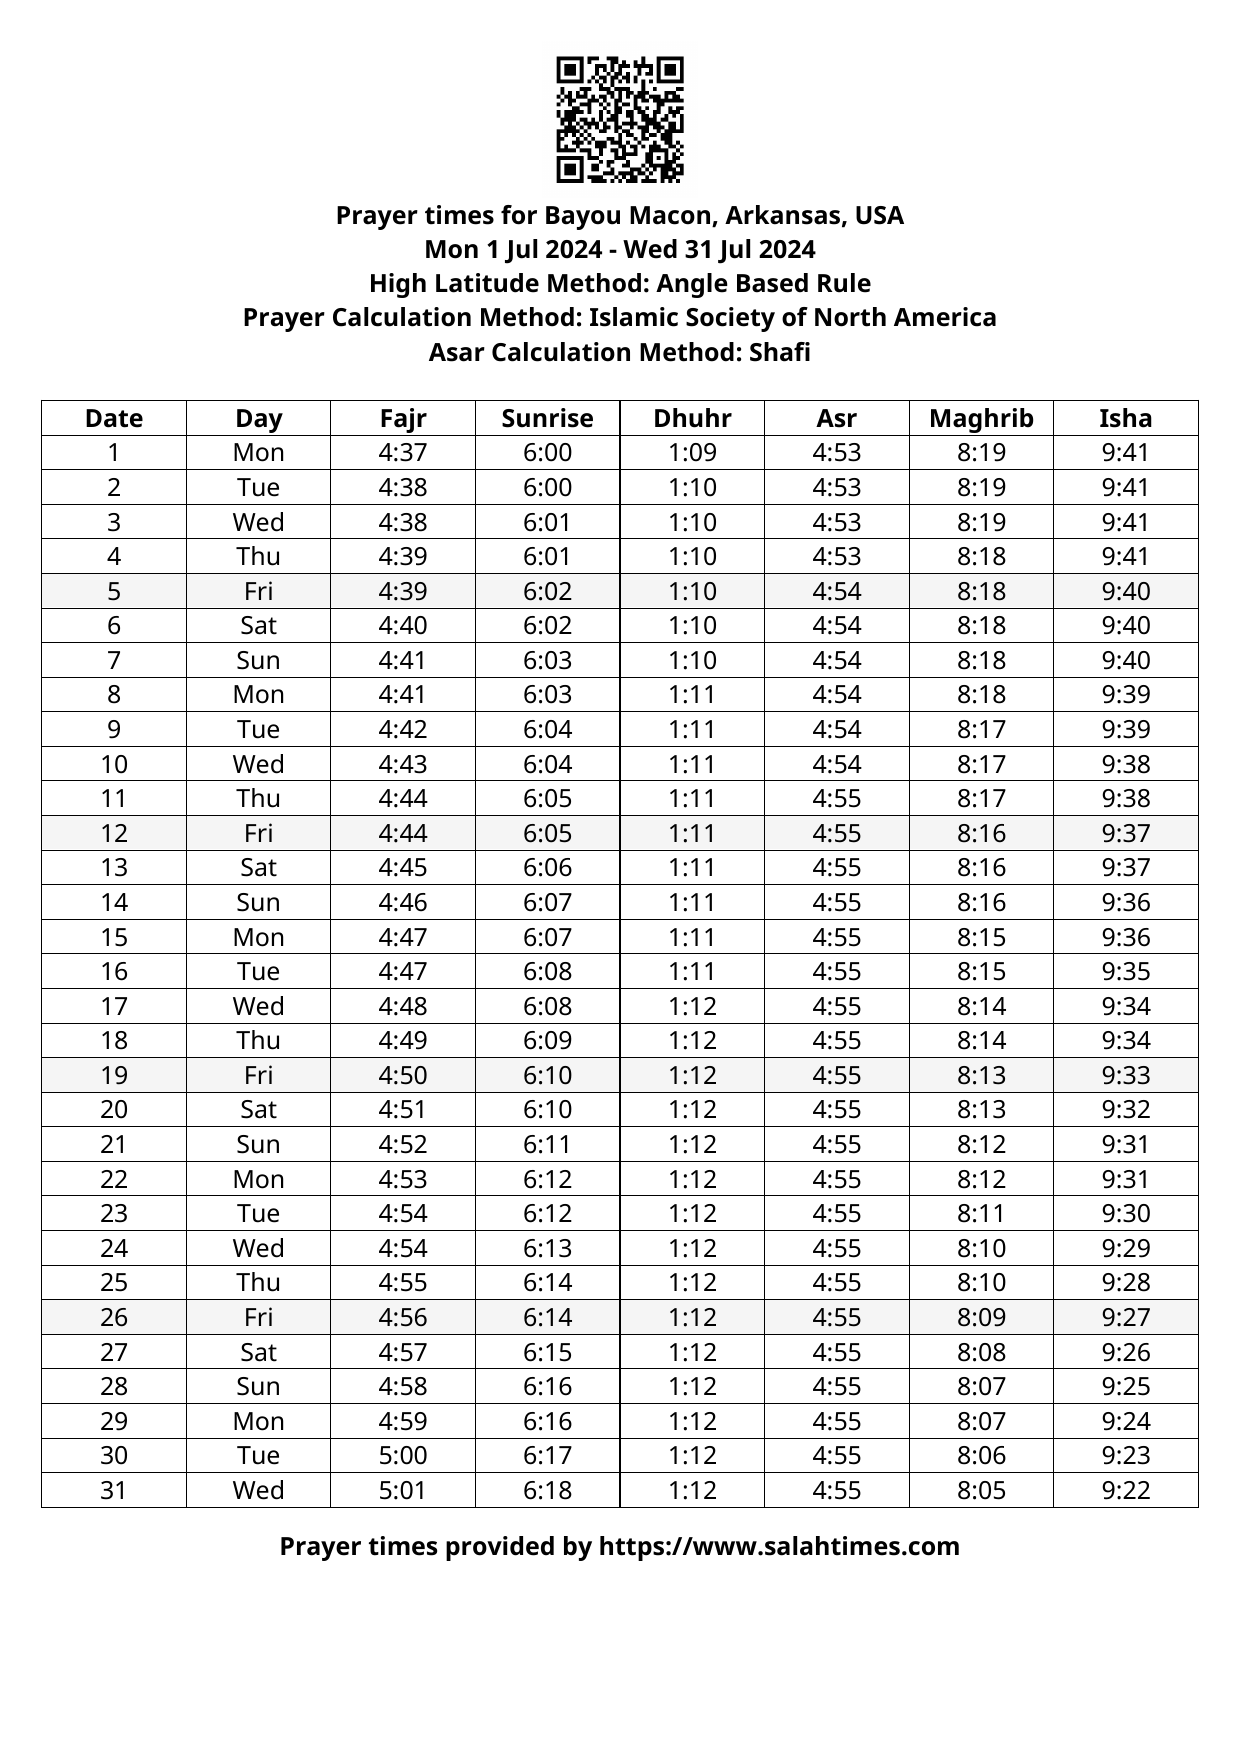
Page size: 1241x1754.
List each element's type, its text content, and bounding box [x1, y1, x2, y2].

table_cell Sat [187, 1093, 330, 1126]
table_cell 1:10 [621, 609, 764, 642]
table_cell Tue [187, 954, 330, 988]
table_cell 9:40 [1054, 643, 1198, 677]
table_cell 1:11 [621, 678, 764, 711]
table_cell 6:01 [476, 539, 619, 573]
table_cell 8:06 [910, 1439, 1053, 1472]
table_cell 11 [42, 781, 186, 815]
table_cell 8:07 [910, 1404, 1053, 1437]
table_cell 8:17 [910, 781, 1053, 815]
table_cell 9:22 [1054, 1473, 1198, 1507]
table_header Dhuhr [621, 401, 764, 434]
table_cell 5:01 [331, 1473, 475, 1507]
table_cell 1:12 [621, 1266, 764, 1299]
table_cell 1:10 [621, 505, 764, 538]
table_cell 9:26 [1054, 1335, 1198, 1368]
table_cell 9:23 [1054, 1439, 1198, 1472]
table_cell 1:12 [621, 1300, 764, 1334]
table_cell 9:34 [1054, 989, 1198, 1022]
table_cell Wed [187, 989, 330, 1022]
table_cell 9:31 [1054, 1162, 1198, 1195]
table_cell 6:12 [476, 1162, 619, 1195]
table_cell 8:07 [910, 1369, 1053, 1403]
table_header Sunrise [476, 401, 619, 434]
table_cell 4:38 [331, 470, 475, 504]
table_cell 31 [42, 1473, 186, 1507]
table_cell Sun [187, 885, 330, 919]
table_cell 1:12 [621, 1335, 764, 1368]
table_cell 1:12 [621, 1093, 764, 1126]
table_cell 19 [42, 1058, 186, 1092]
table_cell 6:06 [476, 851, 619, 884]
table_cell 8:17 [910, 747, 1053, 780]
table_cell 1:10 [621, 539, 764, 573]
table_cell 4:41 [331, 643, 475, 677]
table_cell 1:11 [621, 816, 764, 849]
text Prayer Calculation Method: Islamic Society of North America [42, 300, 1198, 334]
table_cell 20 [42, 1093, 186, 1126]
table_cell 6:05 [476, 816, 619, 849]
table_cell 4:44 [331, 816, 475, 849]
table_cell 1:12 [621, 1369, 764, 1403]
table_header Fajr [331, 401, 475, 434]
table_cell Sat [187, 1335, 330, 1368]
table_cell 5:00 [331, 1439, 475, 1472]
table_cell 4:54 [765, 678, 909, 711]
table_cell 6:18 [476, 1473, 619, 1507]
table_cell 4:37 [331, 436, 475, 469]
table_cell 4:54 [765, 747, 909, 780]
text Prayer times provided by https://www.salahtimes.com [42, 1528, 1198, 1563]
table_cell 8:16 [910, 851, 1053, 884]
table_cell 8:15 [910, 920, 1053, 953]
table_header Day [187, 401, 330, 434]
table_cell 4:55 [765, 1369, 909, 1403]
table_cell 4:44 [331, 781, 475, 815]
table_cell 8:18 [910, 539, 1053, 573]
table_cell 4:48 [331, 989, 475, 1022]
table_cell Sun [187, 643, 330, 677]
table_cell 1:12 [621, 1196, 764, 1230]
table_cell 4:55 [765, 1127, 909, 1161]
table_cell 8:19 [910, 470, 1053, 504]
table_cell 8:18 [910, 609, 1053, 642]
table_cell 4:46 [331, 885, 475, 919]
table_cell 1:12 [621, 1231, 764, 1264]
table_cell 23 [42, 1196, 186, 1230]
table_cell 4:47 [331, 954, 475, 988]
table_cell 8:13 [910, 1093, 1053, 1126]
table_cell 6:00 [476, 470, 619, 504]
table_cell 1:12 [621, 1404, 764, 1437]
table_cell Tue [187, 470, 330, 504]
table_cell 4:55 [765, 1162, 909, 1195]
table_cell 12 [42, 816, 186, 849]
table_cell 4:49 [331, 1024, 475, 1057]
table_cell 4:47 [331, 920, 475, 953]
table_cell 9:40 [1054, 574, 1198, 607]
table_cell Sun [187, 1369, 330, 1403]
table_cell 6:12 [476, 1196, 619, 1230]
table_cell 7 [42, 643, 186, 677]
table_cell 4:53 [765, 505, 909, 538]
table_cell Mon [187, 1404, 330, 1437]
table_cell 1:11 [621, 954, 764, 988]
table_cell Wed [187, 747, 330, 780]
table_cell 30 [42, 1439, 186, 1472]
table_cell 4:55 [765, 1093, 909, 1126]
table_cell 4:54 [331, 1196, 475, 1230]
table_cell 8:14 [910, 989, 1053, 1022]
table_cell 24 [42, 1231, 186, 1264]
table_cell 9:35 [1054, 954, 1198, 988]
table_cell 1:11 [621, 781, 764, 815]
table_cell 6:04 [476, 747, 619, 780]
table_cell 4:56 [331, 1300, 475, 1334]
table_cell 6:02 [476, 609, 619, 642]
table_cell 4:53 [765, 470, 909, 504]
table_cell 10 [42, 747, 186, 780]
table_cell 8:14 [910, 1024, 1053, 1057]
table_cell 13 [42, 851, 186, 884]
table_cell 8:19 [910, 505, 1053, 538]
table_cell 8:19 [910, 436, 1053, 469]
table_cell 4:54 [765, 609, 909, 642]
table_cell 9:41 [1054, 436, 1198, 469]
table_cell Mon [187, 678, 330, 711]
table_cell 1:11 [621, 885, 764, 919]
table_cell 29 [42, 1404, 186, 1437]
picture [542, 41, 699, 198]
table_cell 9:41 [1054, 505, 1198, 538]
table_header Date [42, 401, 186, 434]
table_cell 1:12 [621, 1058, 764, 1092]
table_header Maghrib [910, 401, 1053, 434]
table_cell 9:24 [1054, 1404, 1198, 1437]
table_cell 15 [42, 920, 186, 953]
table_cell Thu [187, 781, 330, 815]
table_cell 6:04 [476, 712, 619, 746]
table_cell 4:55 [765, 1335, 909, 1368]
table_cell 4:38 [331, 505, 475, 538]
table_cell 8:18 [910, 574, 1053, 607]
table_cell 8:16 [910, 885, 1053, 919]
table_cell 4:59 [331, 1404, 475, 1437]
table_cell 9:37 [1054, 851, 1198, 884]
table_cell 1:11 [621, 712, 764, 746]
table_cell 4 [42, 539, 186, 573]
table_cell 6:16 [476, 1404, 619, 1437]
table_cell Wed [187, 1231, 330, 1264]
table_cell Wed [187, 1473, 330, 1507]
table_cell 1:11 [621, 920, 764, 953]
table_cell 8:17 [910, 712, 1053, 746]
table_cell 1:10 [621, 574, 764, 607]
table_cell 6:02 [476, 574, 619, 607]
table_cell 6:03 [476, 643, 619, 677]
table_cell 8:16 [910, 816, 1053, 849]
table_cell 4:55 [765, 989, 909, 1022]
table_cell Mon [187, 1162, 330, 1195]
table_cell 4:55 [765, 920, 909, 953]
table_cell Thu [187, 1266, 330, 1299]
table_cell 9:41 [1054, 470, 1198, 504]
table_cell Fri [187, 1300, 330, 1334]
table_cell 1 [42, 436, 186, 469]
table_cell 6:00 [476, 436, 619, 469]
table_cell 1:12 [621, 989, 764, 1022]
table_cell 4:55 [765, 1231, 909, 1264]
table_cell 6:07 [476, 885, 619, 919]
table_cell 4:50 [331, 1058, 475, 1092]
table_cell 21 [42, 1127, 186, 1161]
table_cell 4:45 [331, 851, 475, 884]
table_cell 8:11 [910, 1196, 1053, 1230]
table_cell 8:10 [910, 1266, 1053, 1299]
table_cell 4:42 [331, 712, 475, 746]
table_cell 8:12 [910, 1127, 1053, 1161]
table_cell 9:38 [1054, 781, 1198, 815]
table_cell 1:11 [621, 747, 764, 780]
text Prayer times for Bayou Macon, Arkansas, USA [42, 198, 1198, 232]
table_cell 8:18 [910, 678, 1053, 711]
table_cell 14 [42, 885, 186, 919]
table_cell 4:51 [331, 1093, 475, 1126]
table_cell 6:09 [476, 1024, 619, 1057]
table_cell 28 [42, 1369, 186, 1403]
table_cell 8:05 [910, 1473, 1053, 1507]
table_cell 5 [42, 574, 186, 607]
table_cell Sat [187, 609, 330, 642]
table_cell 6:08 [476, 954, 619, 988]
table_cell Fri [187, 816, 330, 849]
table_cell 6 [42, 609, 186, 642]
table_cell 6:10 [476, 1058, 619, 1092]
table_cell 1:10 [621, 643, 764, 677]
table_cell 4:40 [331, 609, 475, 642]
table_cell 8:13 [910, 1058, 1053, 1092]
table_cell 4:54 [331, 1231, 475, 1264]
table_cell 8:09 [910, 1300, 1053, 1334]
table_cell 6:03 [476, 678, 619, 711]
table_cell 27 [42, 1335, 186, 1368]
table_cell Mon [187, 436, 330, 469]
table_cell 1:09 [621, 436, 764, 469]
table_cell 9:36 [1054, 885, 1198, 919]
table_cell 9 [42, 712, 186, 746]
table_cell 18 [42, 1024, 186, 1057]
table_cell 1:11 [621, 851, 764, 884]
table_cell 6:05 [476, 781, 619, 815]
table_cell 25 [42, 1266, 186, 1299]
table_cell 9:38 [1054, 747, 1198, 780]
table_cell 1:12 [621, 1024, 764, 1057]
table_cell 1:12 [621, 1162, 764, 1195]
table_cell 6:15 [476, 1335, 619, 1368]
table_cell 4:41 [331, 678, 475, 711]
table_cell 6:08 [476, 989, 619, 1022]
table_cell Tue [187, 1439, 330, 1472]
table_cell 4:54 [765, 712, 909, 746]
table_cell 8:18 [910, 643, 1053, 677]
table_cell 4:55 [765, 1058, 909, 1092]
table_cell 4:58 [331, 1369, 475, 1403]
table_cell 4:39 [331, 574, 475, 607]
table_cell 4:55 [765, 1473, 909, 1507]
table_cell 22 [42, 1162, 186, 1195]
table_cell 4:55 [765, 851, 909, 884]
table_cell Thu [187, 1024, 330, 1057]
table_cell 6:11 [476, 1127, 619, 1161]
table_cell 9:25 [1054, 1369, 1198, 1403]
table_cell 6:17 [476, 1439, 619, 1472]
table_cell 9:29 [1054, 1231, 1198, 1264]
table_cell Mon [187, 920, 330, 953]
table_cell 9:33 [1054, 1058, 1198, 1092]
table_header Asr [765, 401, 909, 434]
table_cell 4:54 [765, 643, 909, 677]
table_cell 6:07 [476, 920, 619, 953]
table_cell 6:16 [476, 1369, 619, 1403]
text Asar Calculation Method: Shafi [42, 334, 1198, 368]
table_cell 4:55 [765, 1024, 909, 1057]
table_cell Thu [187, 539, 330, 573]
table_cell 6:10 [476, 1093, 619, 1126]
table_cell 6:14 [476, 1266, 619, 1299]
table_cell 9:32 [1054, 1093, 1198, 1126]
table_cell 1:12 [621, 1439, 764, 1472]
table_cell Fri [187, 1058, 330, 1092]
table_cell 4:55 [765, 1404, 909, 1437]
table_cell 9:31 [1054, 1127, 1198, 1161]
table_cell 4:55 [765, 1266, 909, 1299]
table_cell 9:37 [1054, 816, 1198, 849]
table_cell 16 [42, 954, 186, 988]
table_cell 6:14 [476, 1300, 619, 1334]
table_cell 8:12 [910, 1162, 1053, 1195]
table_cell 1:10 [621, 470, 764, 504]
table_cell 9:28 [1054, 1266, 1198, 1299]
table_cell 9:34 [1054, 1024, 1198, 1057]
table_cell 8:08 [910, 1335, 1053, 1368]
table_cell Fri [187, 574, 330, 607]
table_cell 1:12 [621, 1127, 764, 1161]
table_cell 4:57 [331, 1335, 475, 1368]
table_cell 1:12 [621, 1473, 764, 1507]
table_cell 9:41 [1054, 539, 1198, 573]
table_cell 4:55 [765, 954, 909, 988]
table_cell 26 [42, 1300, 186, 1334]
table_cell Tue [187, 1196, 330, 1230]
table_cell 9:39 [1054, 712, 1198, 746]
table_cell 9:39 [1054, 678, 1198, 711]
table_cell 3 [42, 505, 186, 538]
table_cell 9:30 [1054, 1196, 1198, 1230]
text High Latitude Method: Angle Based Rule [42, 266, 1198, 300]
table_cell 6:13 [476, 1231, 619, 1264]
table_cell 4:55 [765, 885, 909, 919]
table_cell 4:53 [765, 539, 909, 573]
table_cell 4:52 [331, 1127, 475, 1161]
table_cell 8 [42, 678, 186, 711]
table_cell 9:27 [1054, 1300, 1198, 1334]
table_cell 6:01 [476, 505, 619, 538]
table_cell 4:53 [765, 436, 909, 469]
table_cell 4:54 [765, 574, 909, 607]
table_cell 17 [42, 989, 186, 1022]
table_cell 8:10 [910, 1231, 1053, 1264]
table_cell 4:55 [765, 1196, 909, 1230]
table_cell 4:55 [765, 1300, 909, 1334]
table_cell 4:55 [331, 1266, 475, 1299]
table_header Isha [1054, 401, 1198, 434]
table_cell Wed [187, 505, 330, 538]
table_cell 4:53 [331, 1162, 475, 1195]
table_cell 2 [42, 470, 186, 504]
table_cell 4:39 [331, 539, 475, 573]
table_cell Sat [187, 851, 330, 884]
table_cell 4:55 [765, 816, 909, 849]
table_cell Tue [187, 712, 330, 746]
text Mon 1 Jul 2024 - Wed 31 Jul 2024 [42, 232, 1198, 266]
table_cell 4:55 [765, 1439, 909, 1472]
table_cell Sun [187, 1127, 330, 1161]
table_cell 9:36 [1054, 920, 1198, 953]
table_cell 8:15 [910, 954, 1053, 988]
table_cell 4:55 [765, 781, 909, 815]
table_cell 4:43 [331, 747, 475, 780]
table_cell 9:40 [1054, 609, 1198, 642]
